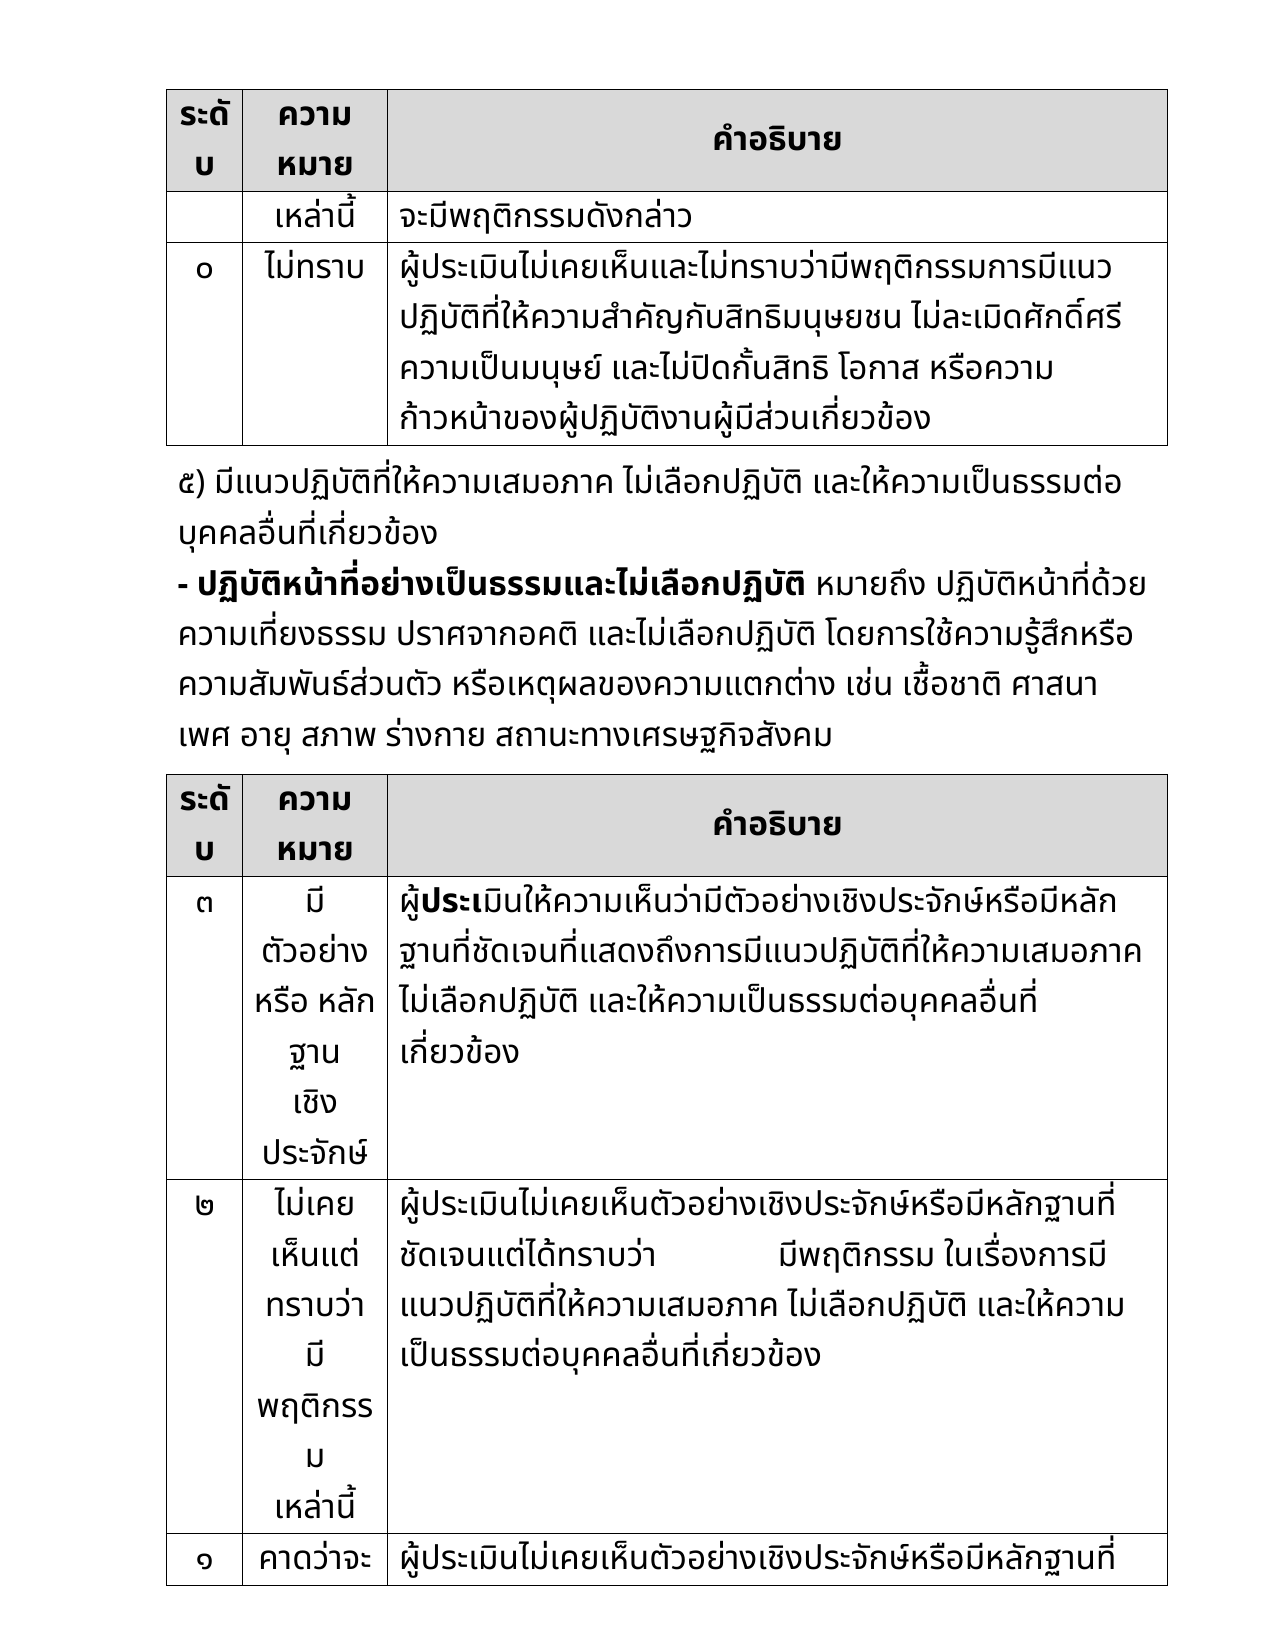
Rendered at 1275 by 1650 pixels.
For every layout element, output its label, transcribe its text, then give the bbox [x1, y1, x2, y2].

table_cell ๐ [167, 243, 242, 445]
table_header ระดับ [167, 775, 242, 876]
table_cell มีตัวอย่างหรือ หลักฐาน เชิงประจักษ์ [243, 877, 387, 1179]
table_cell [388, 1534, 1167, 1584]
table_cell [388, 192, 1167, 242]
text ๕) มีแนวปฏิบัติที่ให้ความเสมอภาค ไม่เลือกปฏิบัติ และให้ความเป็นธรรมต่อบุคคลอื่นที่เกี่ยวข้อง [177, 458, 1157, 559]
table_header คำอธิบาย [388, 775, 1167, 876]
table_cell ๓ [167, 877, 242, 1179]
table_header คำอธิบาย [388, 90, 1167, 191]
table_cell ผู้ประเมินไม่เคยเห็นและไม่ทราบว่ามีพฤติกรรมการมีแนวปฏิบัติที่ให้ความสำคัญกับสิทธิมนุษยชน ไม่ละเมิดศักดิ์ศรีความเป็นมนุษย์ และไม่ปิดกั้นสิทธิ โอกาส หรือความก้าวหน้าของผู้ปฏิบัติงานผู้มีส่วนเกี่ยวข้อง [388, 243, 1167, 445]
table_header ความหมาย [243, 90, 387, 191]
table_cell คาดว่าจะมี พฤติกรรม ในเรื่องเหล่านี้ [243, 1534, 387, 1584]
table_cell ๑ [167, 192, 242, 242]
table_header ระดับ [167, 90, 242, 191]
table_header ความหมาย [243, 775, 387, 876]
table_cell ไม่เคยเห็นแต่ทราบว่า มีพฤติกรรม เหล่านี้ [243, 1180, 387, 1533]
table_cell ไม่ทราบ [243, 243, 387, 445]
table_cell ๒ [167, 1180, 242, 1533]
text - ปฏิบัติหน้าที่อย่างเป็นธรรมและไม่เลือกปฏิบัติ หมายถึง ปฏิบัติหน้าที่ด้วยความเที่ยงธรรม ปราศจากอคติ และไม่เลือกปฏิบัติ โดยการใช้ความรู้สึกหรือความสัมพันธ์ส่วนตัว หรือเหตุผลของความแตกต่าง เช่น เชื้อชาติ ศาสนา เพศ อายุ สภาพ ร่างกาย สถานะทางเศรษฐกิจสังคม [177, 559, 1157, 761]
table_cell ๑ [167, 1534, 242, 1584]
table_cell คาดว่าจะมี พฤติกรรม ในเรื่องเหล่านี้ [243, 192, 387, 242]
table_cell ผู้ประเมินให้ความเห็นว่ามีตัวอย่างเชิงประจักษ์หรือมีหลักฐานที่ชัดเจนที่แสดงถึงการมีแนวปฏิบัติที่ให้ความเสมอภาค ไม่เลือกปฏิบัติ และให้ความเป็นธรรมต่อบุคคลอื่นที่เกี่ยวข้อง [388, 877, 1167, 1179]
table_cell ผู้ประเมินไม่เคยเห็นตัวอย่างเชิงประจักษ์หรือมีหลักฐานที่ชัดเจนแต่ได้ทราบว่า มีพฤติกรรม ในเรื่องการมีแนวปฏิบัติที่ให้ความเสมอภาค ไม่เลือกปฏิบัติ และให้ความเป็นธรรมต่อบุคคลอื่นที่เกี่ยวข้อง [388, 1180, 1167, 1533]
